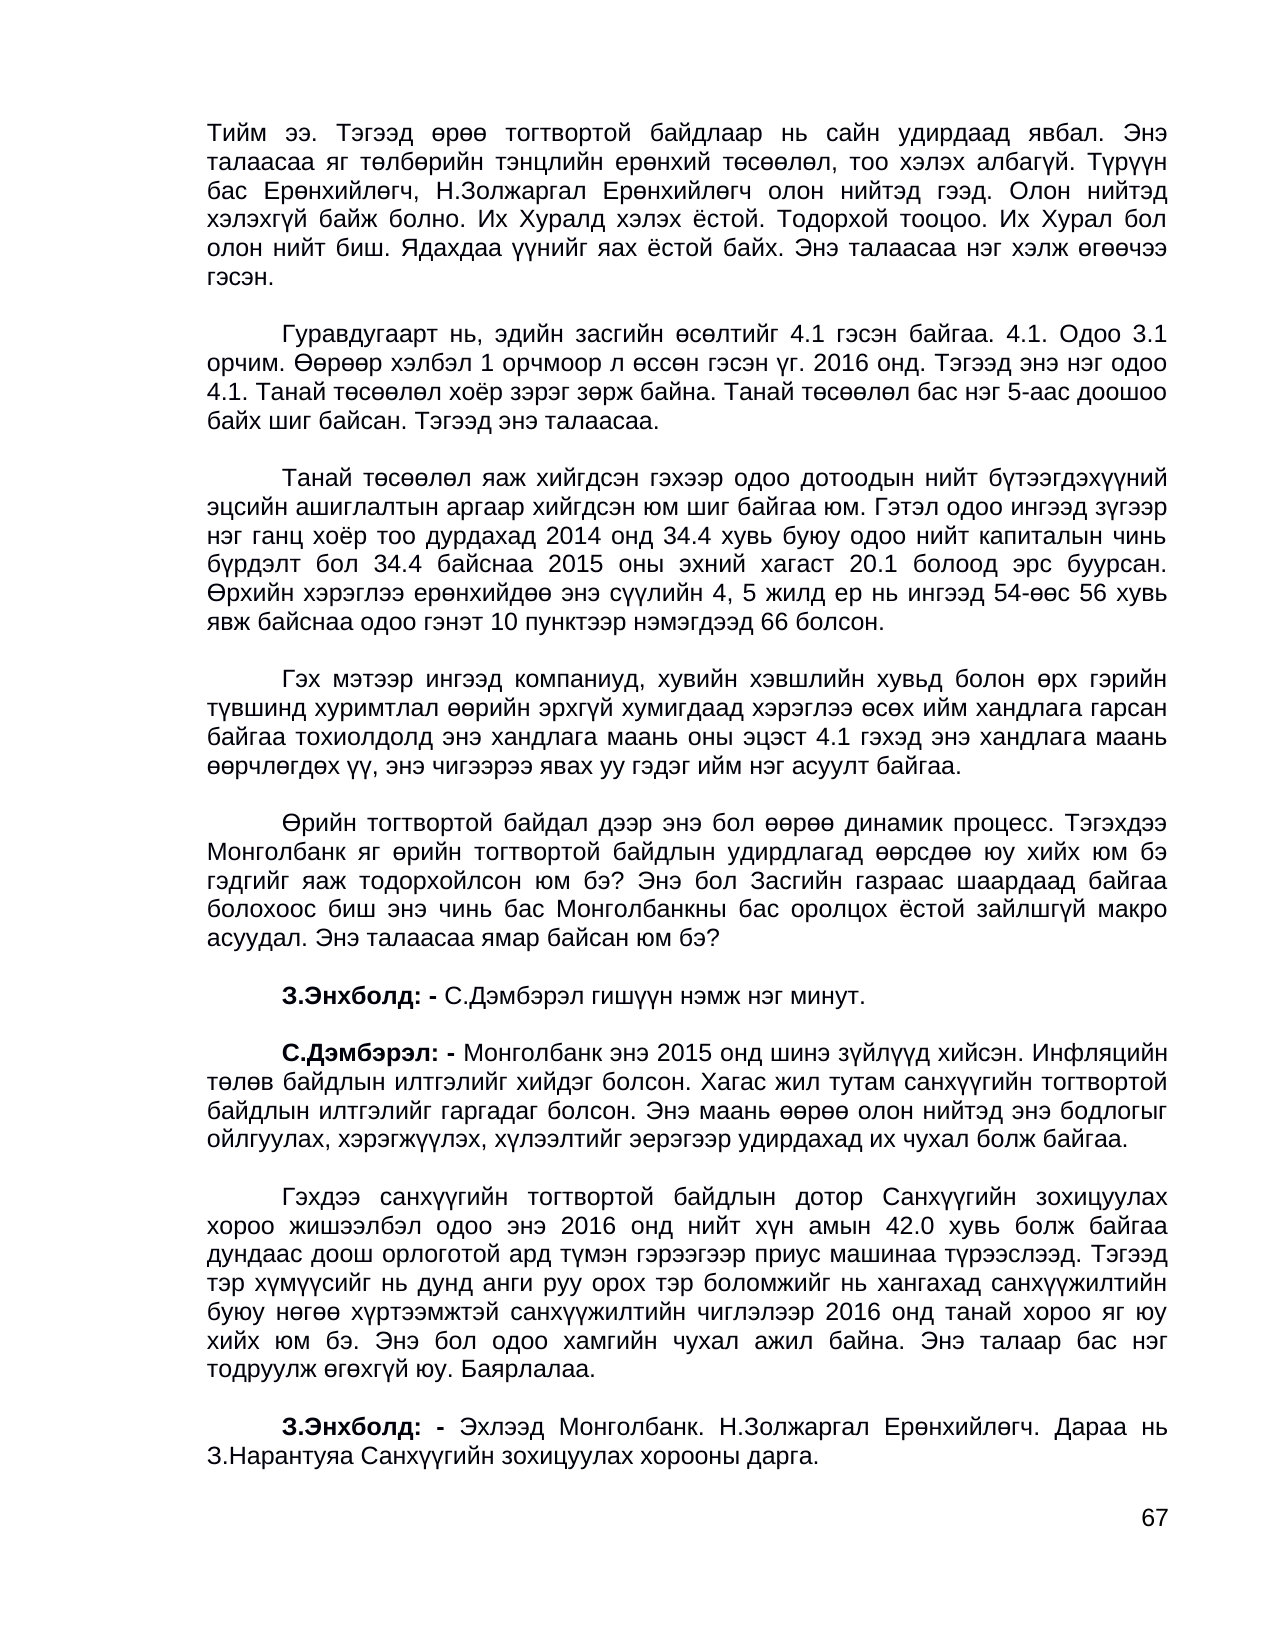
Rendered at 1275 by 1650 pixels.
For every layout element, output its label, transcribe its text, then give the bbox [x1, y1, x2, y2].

text З.Энхболд: - Эхлээд Монголбанк. Н.Золжаргал Ерөнхийлөгч. Дараа нь З.Нарантуяа Санхүүгийн зохицуулах хорооны дарга. [207, 1412, 1169, 1469]
text Гуравдугаарт нь, эдийн засгийн өсөлтийг 4.1 гэсэн байгаа. 4.1. Одоо 3.1 орчим. Өөрөөр хэлбэл 1 орчмоор л өссөн гэсэн үг. 2016 онд. Тэгээд энэ нэг одоо 4.1. Танай төсөөлөл хоёр зэрэг зөрж байна. Танай төсөөлөл бас нэг 5-аас доошоо байх шиг байсан. Тэгээд энэ талаасаа. [207, 319, 1169, 434]
text Өрийн тогтвортой байдал дээр энэ бол өөрөө динамик процесс. Тэгэхдээ Монголбанк яг өрийн тогтвортой байдлын удирдлагад өөрсдөө юу хийх юм бэ гэдгийг яаж тодорхойлсон юм бэ? Энэ бол Засгийн газраас шаардаад байгаа болохоос биш энэ чинь бас Монголбанкны бас оролцох ёстой зайлшгүй макро асуудал. Энэ талаасаа ямар байсан юм бэ? [207, 808, 1169, 952]
text З.Энхболд: - С.Дэмбэрэл гишүүн нэмж нэг минут. [207, 981, 1169, 1009]
text Танай төсөөлөл яаж хийгдсэн гэхээр одоо дотоодын нийт бүтээгдэхүүний эцсийн ашиглалтын аргаар хийгдсэн юм шиг байгаа юм. Гэтэл одоо ингээд зүгээр нэг ганц хоёр тоо дурдахад 2014 онд 34.4 хувь буюу одоо нийт капиталын чинь бүрдэлт бол 34.4 байснаа 2015 оны эхний хагаст 20.1 болоод эрс буурсан. Өрхийн хэрэглээ ерөнхийдөө энэ сүүлийн 4, 5 жилд ер нь ингээд 54-өөс 56 хувь явж байснаа одоо гэнэт 10 пунктээр нэмэгдээд 66 болсон. [207, 463, 1169, 636]
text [207, 118, 1169, 291]
text Гэх мэтээр ингээд компаниуд, хувийн хэвшлийн хувьд болон өрх гэрийн түвшинд хуримтлал өөрийн эрхгүй хумигдаад хэрэглээ өсөх ийм хандлага гарсан байгаа тохиолдолд энэ хандлага маань оны эцэст 4.1 гэхэд энэ хандлага маань өөрчлөгдөх үү, энэ чигээрээ явах уу гэдэг ийм нэг асуулт байгаа. [207, 664, 1169, 779]
text С.Дэмбэрэл: - Монголбанк энэ 2015 онд шинэ зүйлүүд хийсэн. Инфляцийн төлөв байдлын илтгэлийг хийдэг болсон. Хагас жил тутам санхүүгийн тогтвортой байдлын илтгэлийг гаргадаг болсон. Энэ маань өөрөө олон нийтэд энэ бодлогыг ойлгуулах, хэрэгжүүлэх, хүлээлтийг эерэгээр удирдахад их чухал болж байгаа. [207, 1038, 1169, 1153]
text Гэхдээ санхүүгийн тогтвортой байдлын дотор Санхүүгийн зохицуулах хороо жишээлбэл одоо энэ 2016 онд нийт хүн амын 42.0 хувь болж байгаа дундаас доош орлоготой ард түмэн гэрээгээр приус машинаа түрээслээд. Тэгээд тэр хүмүүсийг нь дунд анги руу орох тэр боломжийг нь хангахад санхүүжилтийн буюу нөгөө хүртээмжтэй санхүүжилтийн чиглэлээр 2016 онд танай хороо яг юу хийх юм бэ. Энэ бол одоо хамгийн чухал ажил байна. Энэ талаар бас нэг тодруулж өгөхгүй юу. Баярлалаа. [207, 1182, 1169, 1383]
